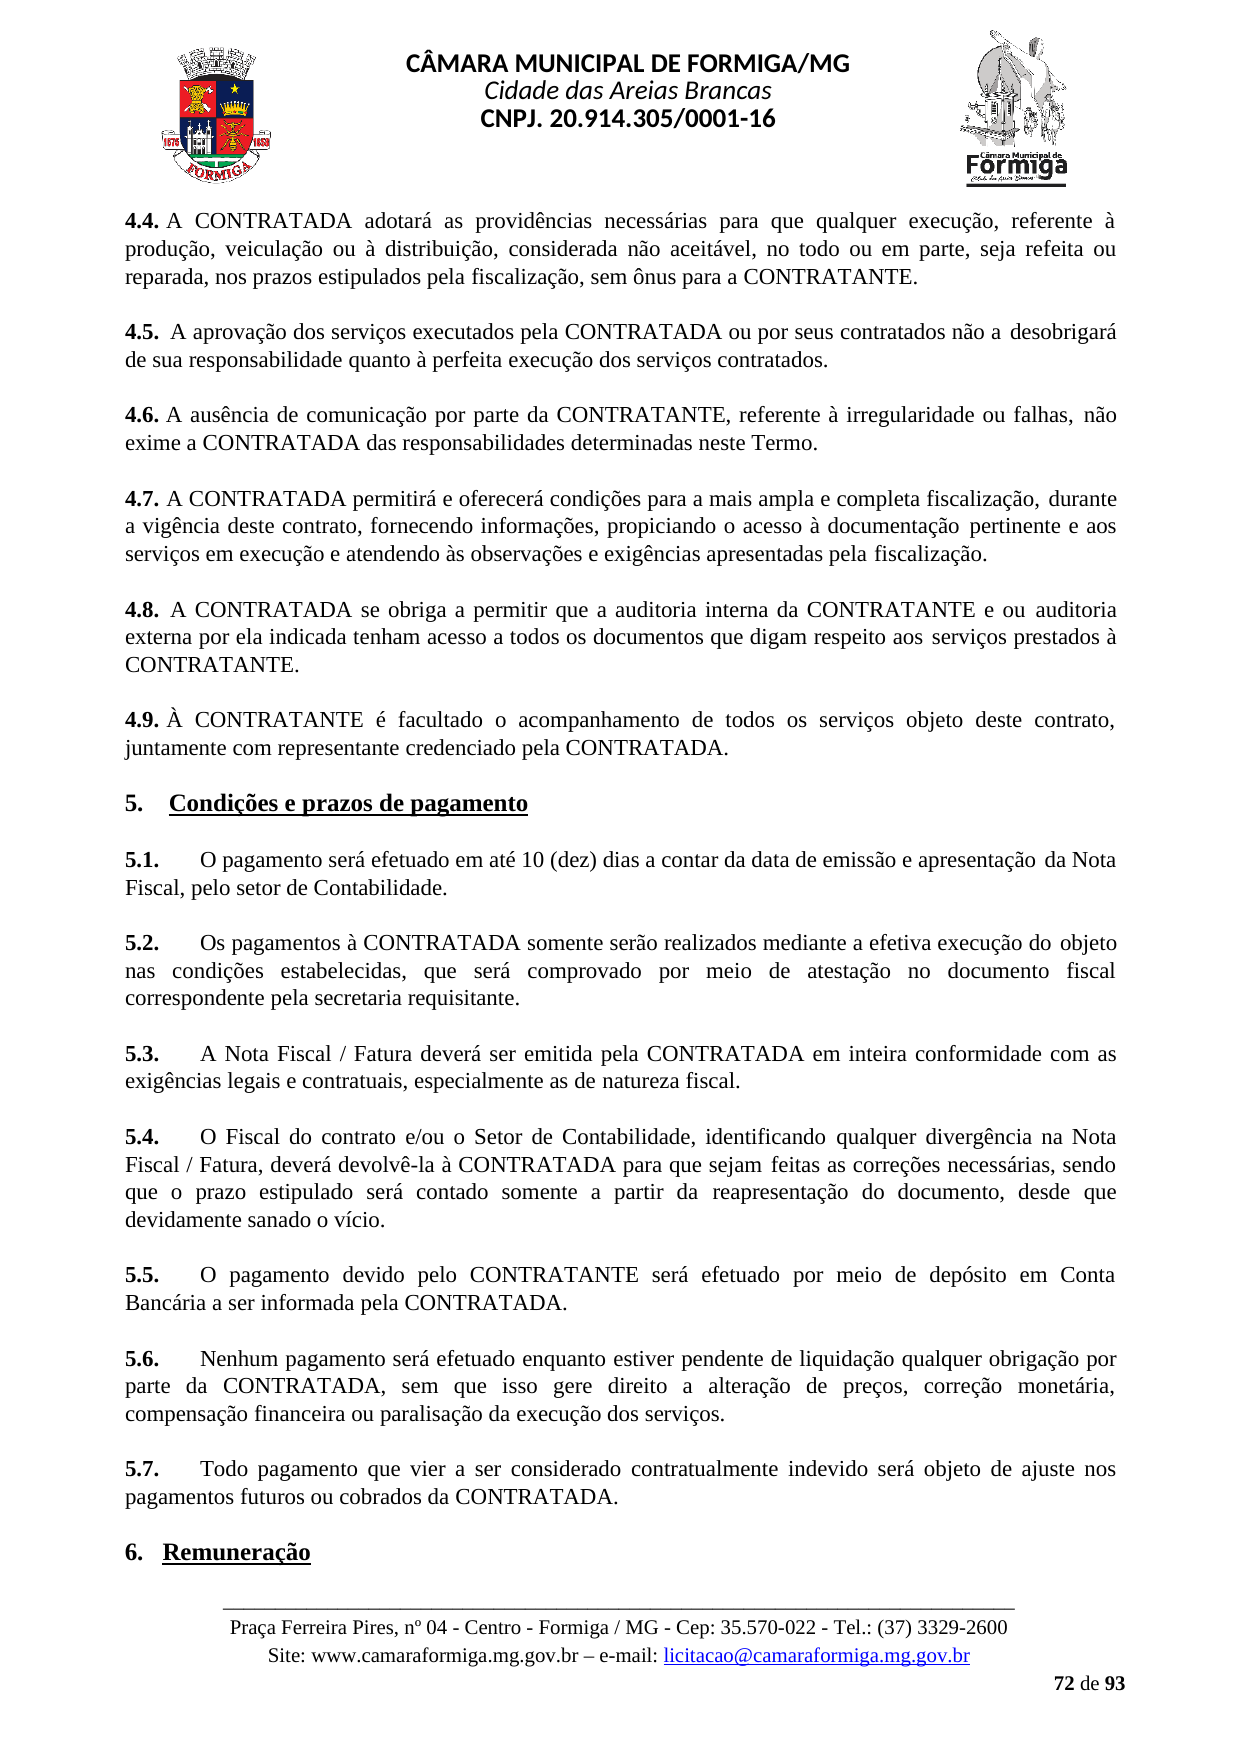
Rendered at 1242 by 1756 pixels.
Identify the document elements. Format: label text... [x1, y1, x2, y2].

list O pagamento será efetuado em até 10 (dez) dias a contar da data de emissão e apresentação da Nota Fiscal, pelo setor de Contabilidade. [125, 845, 1116, 901]
list Todo pagamento que vier a ser considerado contratualmente indevido será objeto de ajuste nos pagamentos futuros ou cobrados da CONTRATADA. [125, 1455, 1117, 1510]
list A CONTRATADA se obriga a permitir que a auditoria interna da CONTRATANTE e ou auditoria externa por ela indicada tenham acesso a todos os documentos que digam respeito aos serviços prestados à CONTRATANTE. [125, 595, 1117, 678]
list O pagamento devido pelo CONTRATANTE será efetuado por meio de depósito em Conta Bancária a ser informada pela CONTRATADA. [125, 1261, 1116, 1316]
subtitle Condições e prazos de pagamento [124, 789, 1125, 817]
subtitle Remuneração [124, 1538, 1125, 1566]
picture [138, 33, 296, 197]
list A CONTRATADA permitirá e oferecerá condições para a mais ampla e completa fiscalização, durante a vigência deste contrato, fornecendo informações, propiciando o acesso à documentação pertinente e aos serviços em execução e atendendo às observações e exigências apresentadas pela fiscalização. [125, 484, 1117, 567]
list Os pagamentos à CONTRATADA somente serão realizados mediante a efetiva execução do objeto nas condições estabelecidas, que será comprovado por meio de atestação no documento fiscal correspondente pela secretaria requisitante. [125, 928, 1117, 1011]
list A ausência de comunicação por parte da CONTRATANTE, referente à irregularidade ou falhas, não exime a CONTRATADA das responsabilidades determinadas neste Termo. [125, 401, 1117, 456]
list A Nota Fiscal / Fatura deverá ser emitida pela CONTRATADA em inteira conformidade com as exigências legais e contratuais, especialmente as de natureza fiscal. [125, 1039, 1116, 1094]
list À CONTRATANTE é facultado o acompanhamento de todos os serviços objeto deste contrato, juntamente com representante credenciado pela CONTRATADA. [125, 706, 1117, 761]
list A CONTRATADA adotará as providências necessárias para que qualquer execução, referente à produção, veiculação ou à distribuição, considerada não aceitável, no todo ou em parte, seja refeita ou reparada, nos prazos estipulados pela fiscalização, sem ônus para a CONTRATANTE. [125, 207, 1116, 290]
list O Fiscal do contrato e/ou o Setor de Contabilidade, identificando qualquer divergência na Nota Fiscal / Fatura, deverá devolvê-la à CONTRATADA para que sejam feitas as correções necessárias, sendo que o prazo estipulado será contado somente a partir da reapresentação do documento, desde que devidamente sanado o vício. [125, 1122, 1117, 1233]
picture [959, 30, 1067, 187]
list Nenhum pagamento será efetuado enquanto estiver pendente de liquidação qualquer obrigação por parte da CONTRATADA, sem que isso gere direito a alteração de preços, correção monetária, compensação financeira ou paralisação da execução dos serviços. [125, 1344, 1117, 1427]
list A aprovação dos serviços executados pela CONTRATADA ou por seus contratados não a desobrigará de sua responsabilidade quanto à perfeita execução dos serviços contratados. [125, 318, 1117, 373]
